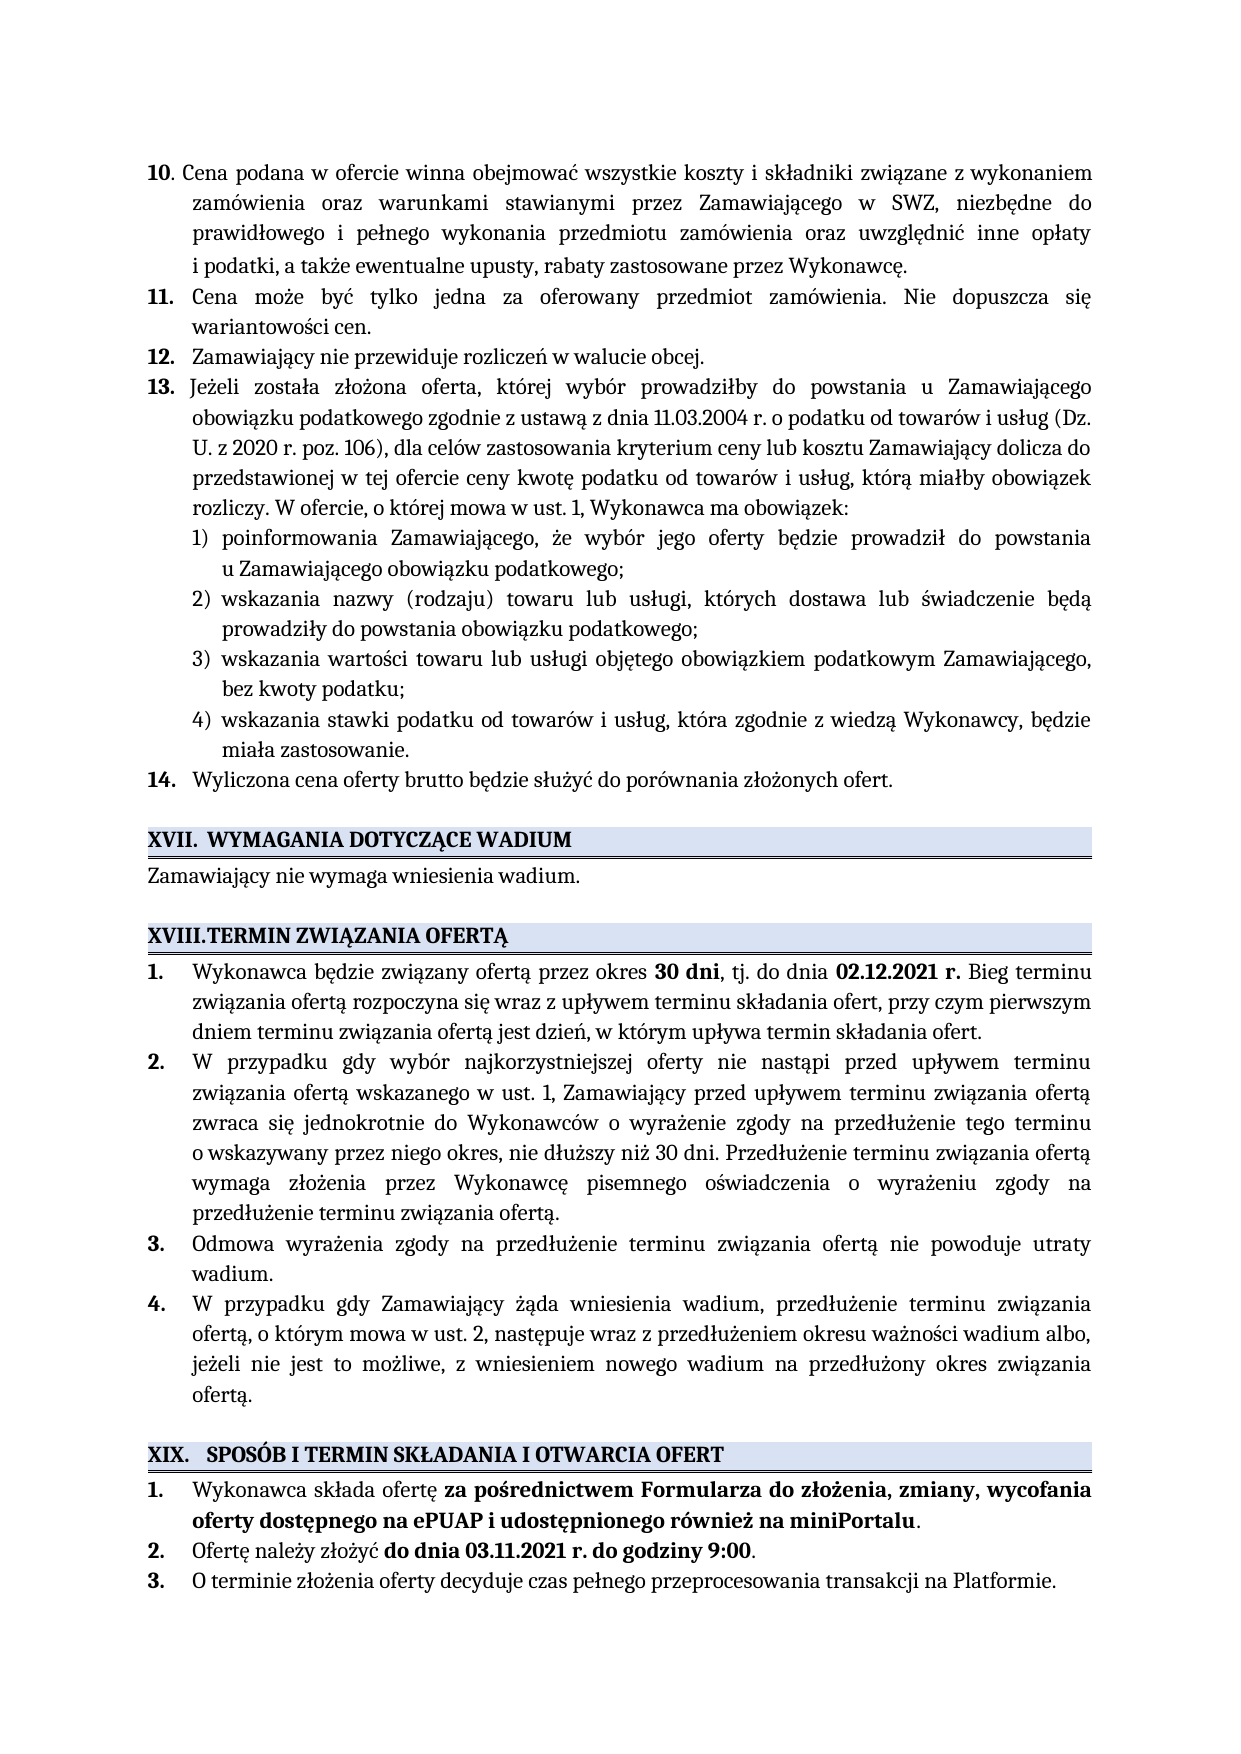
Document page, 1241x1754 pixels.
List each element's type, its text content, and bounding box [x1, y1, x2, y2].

text 10. Cena podana w ofercie winna obejmować wszystkie koszty i składniki związane z wykonaniem zamówienia oraz warunkami stawianymi przez Zamawiającego w SWZ, niezbędne do prawidłowego i pełnego wykonania przedmiotu zamówienia oraz uwzględnić inne opłaty i podatki, a także ewentualne upusty, rabaty zastosowane przez Wykonawcę. [148, 159, 1092, 279]
text 4. W przypadku gdy Zamawiający żąda wniesienia wadium, przedłużenie terminu związania ofertą, o którym mowa w ust. 2, następuje wraz z przedłużeniem okresu ważności wadium albo, jeżeli nie jest to możliwe, z wniesieniem nowego wadium na przedłużony okres związania ofertą. [148, 1291, 1092, 1408]
text XIX. SPOSÓB I TERMIN SKŁADANIA I OTWARCIA OFERT [148, 1442, 1092, 1470]
text 2. W przypadku gdy wybór najkorzystniejszej oferty nie nastąpi przed upływem terminu związania ofertą wskazanego w ust. 1, Zamawiający przed upływem terminu związania ofertą zwraca się jednokrotnie do Wykonawców o wyrażenie zgody na przedłużenie tego terminu o wskazywany przez niego okres, nie dłuższy niż 30 dni. Przedłużenie terminu związania ofertą wymaga złożenia przez Wykonawcę pisemnego oświadczenia o wyrażeniu zgody na przedłużenie terminu związania ofertą. [148, 1049, 1092, 1227]
text 1. Wykonawca będzie związany ofertą przez okres 30 dni, tj. do dnia 02.12.2021 r. Bieg terminu związania ofertą rozpoczyna się wraz z upływem terminu składania ofert, przy czym pierwszym dniem terminu związania ofertą jest dzień, w którym upływa termin składania ofert. [148, 958, 1092, 1045]
text XVII. WYMAGANIA DOTYCZĄCE WADIUM [148, 827, 1092, 856]
text 13. Jeżeli została złożona oferta, której wybór prowadziłby do powstania u Zamawiającego obowiązku podatkowego zgodnie z ustawą z dnia 11.03.2004 r. o podatku od towarów i usług (Dz. U. z 2020 r. poz. 106), dla celów zastosowania kryterium ceny lub kosztu Zamawiający dolicza do przedstawionej w tej ofercie ceny kwotę podatku od towarów i usług, którą miałby obowiązek rozliczy. W ofercie, o której mowa w ust. 1, Wykonawca ma obowiązek: [148, 374, 1092, 521]
text 3) wskazania wartości towaru lub usługi objętego obowiązkiem podatkowym Zamawiającego, bez kwoty podatku; [192, 646, 1092, 703]
text 4) wskazania stawki podatku od towarów i usług, która zgodnie z wiedzą Wykonawcy, będzie miała zastosowanie. [192, 706, 1092, 763]
text 12. Zamawiający nie przewiduje rozliczeń w walucie obcej. [148, 344, 1092, 370]
text 3. O terminie złożenia oferty decyduje czas pełnego przeprocesowania transakcji na Platformie. [148, 1568, 1092, 1594]
text 2. Ofertę należy złożyć do dnia 03.11.2021 r. do godziny 9:00. [148, 1538, 1092, 1564]
text 1. Wykonawca składa ofertę za pośrednictwem Formularza do złożenia, zmiany, wycofania oferty dostępnego na ePUAP i udostępnionego również na miniPortalu. [148, 1477, 1092, 1534]
text 2) wskazania nazwy (rodzaju) towaru lub usługi, których dostawa lub świadczenie będą prowadziły do powstania obowiązku podatkowego; [192, 586, 1092, 642]
text 3. Odmowa wyrażenia zgody na przedłużenie terminu związania ofertą nie powoduje utraty wadium. [148, 1230, 1092, 1287]
text 14. Wyliczona cena oferty brutto będzie służyć do porównania złożonych ofert. [148, 767, 1092, 793]
text XVIII. TERMIN ZWIĄZANIA OFERTĄ [148, 923, 1092, 952]
text 11. Cena może być tylko jedna za oferowany przedmiot zamówienia. Nie dopuszcza się wariantowości cen. [148, 283, 1092, 340]
text Zamawiający nie wymaga wniesienia wadium. [148, 863, 1092, 889]
text 1) poinformowania Zamawiającego, że wybór jego oferty będzie prowadził do powstania u Zamawiającego obowiązku podatkowego; [192, 525, 1092, 582]
